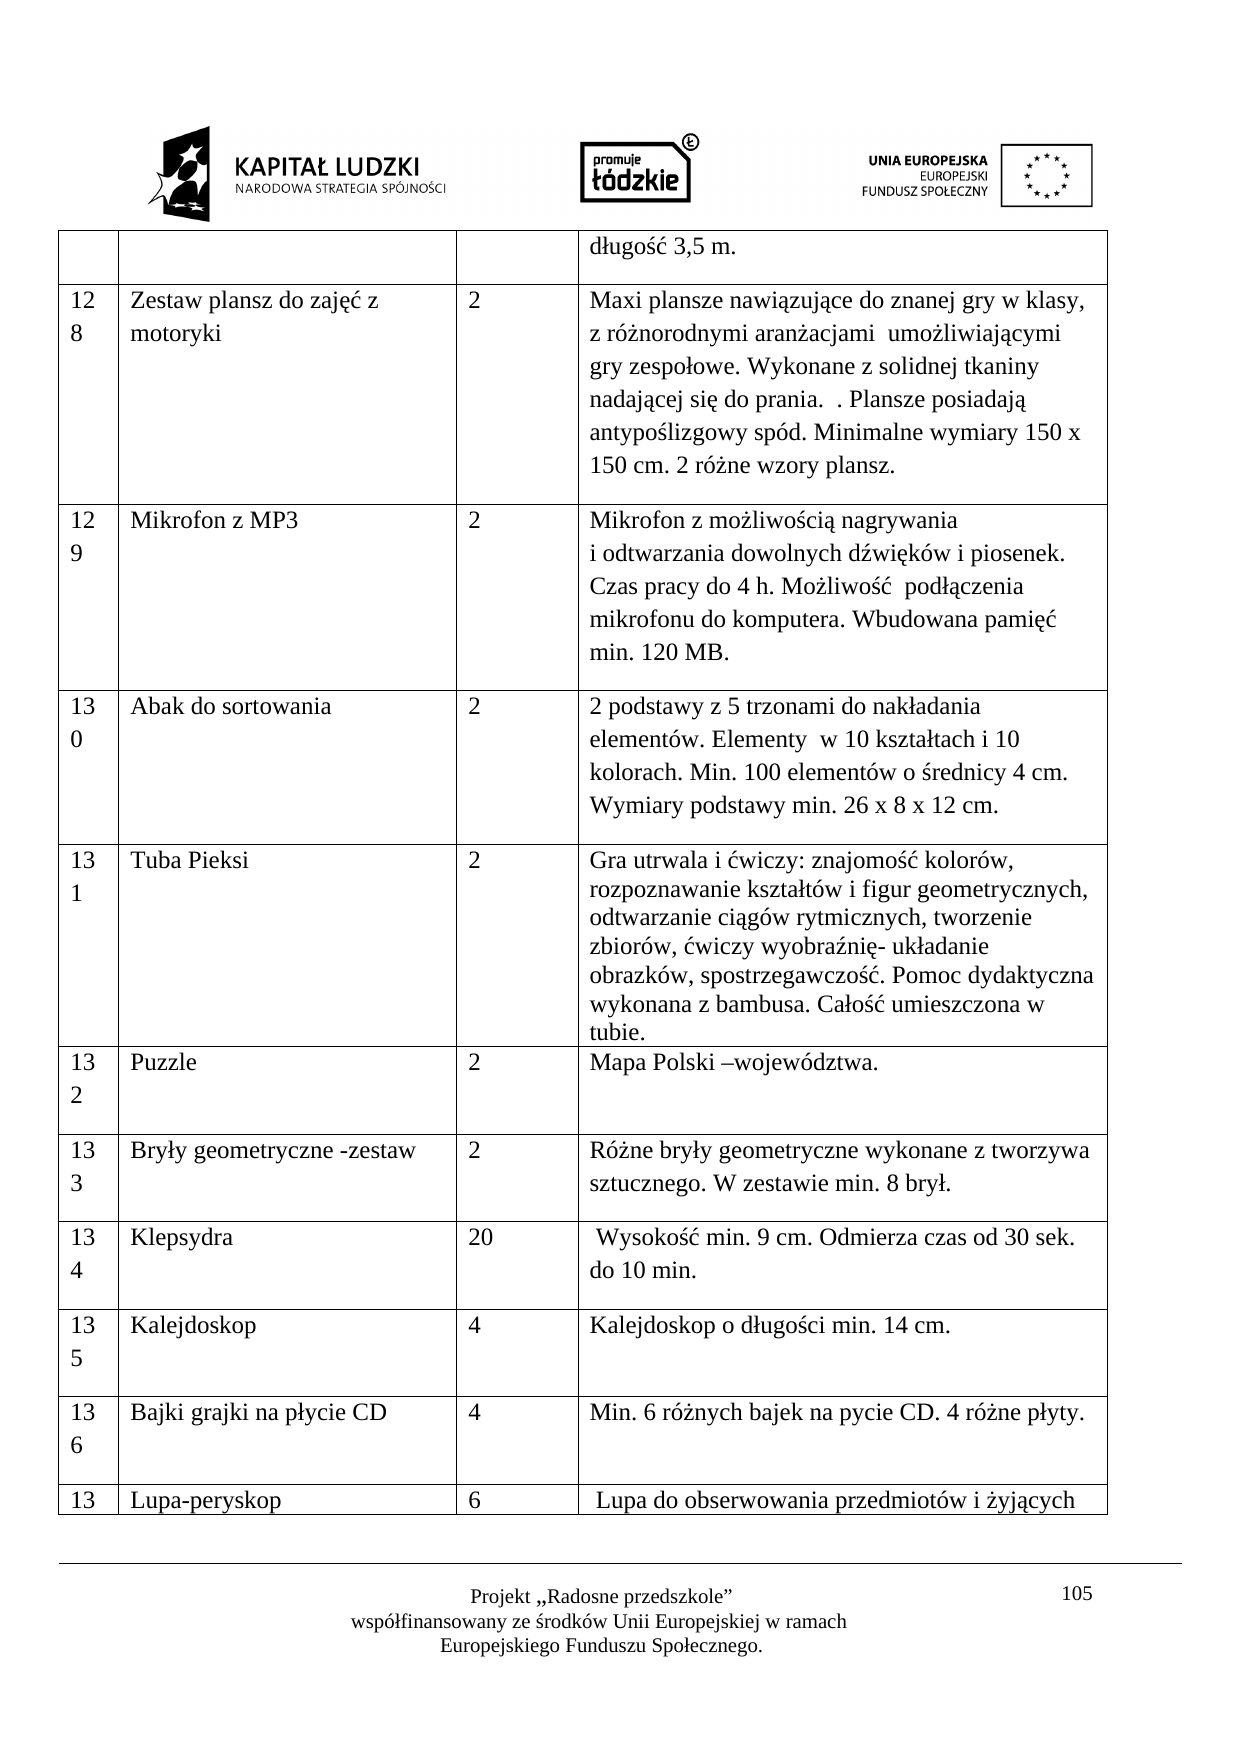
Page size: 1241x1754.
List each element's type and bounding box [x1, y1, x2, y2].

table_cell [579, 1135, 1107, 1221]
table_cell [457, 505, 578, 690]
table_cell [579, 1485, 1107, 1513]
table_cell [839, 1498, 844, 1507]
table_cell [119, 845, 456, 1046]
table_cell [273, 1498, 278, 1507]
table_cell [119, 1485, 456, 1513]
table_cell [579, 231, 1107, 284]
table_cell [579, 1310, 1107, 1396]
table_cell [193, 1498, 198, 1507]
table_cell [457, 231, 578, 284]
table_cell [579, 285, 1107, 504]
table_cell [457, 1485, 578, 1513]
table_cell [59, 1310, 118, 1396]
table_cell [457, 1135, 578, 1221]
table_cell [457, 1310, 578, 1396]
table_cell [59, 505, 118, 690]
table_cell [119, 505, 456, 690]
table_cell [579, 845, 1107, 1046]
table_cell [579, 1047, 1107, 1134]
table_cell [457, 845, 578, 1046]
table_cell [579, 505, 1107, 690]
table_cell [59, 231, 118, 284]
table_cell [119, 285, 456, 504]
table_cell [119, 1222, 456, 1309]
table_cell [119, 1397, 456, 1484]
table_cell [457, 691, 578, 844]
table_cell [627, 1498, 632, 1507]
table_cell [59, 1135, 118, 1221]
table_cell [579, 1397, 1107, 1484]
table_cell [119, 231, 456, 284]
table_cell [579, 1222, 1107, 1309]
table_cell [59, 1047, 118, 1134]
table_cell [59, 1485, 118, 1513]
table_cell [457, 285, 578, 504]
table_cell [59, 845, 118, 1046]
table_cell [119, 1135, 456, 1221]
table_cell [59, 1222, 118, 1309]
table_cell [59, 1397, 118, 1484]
picture [147, 126, 1093, 222]
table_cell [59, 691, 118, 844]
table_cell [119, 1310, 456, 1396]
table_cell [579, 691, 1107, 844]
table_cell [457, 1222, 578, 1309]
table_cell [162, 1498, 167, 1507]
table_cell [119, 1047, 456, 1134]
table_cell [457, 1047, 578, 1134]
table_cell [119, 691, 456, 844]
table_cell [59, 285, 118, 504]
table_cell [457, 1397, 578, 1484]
